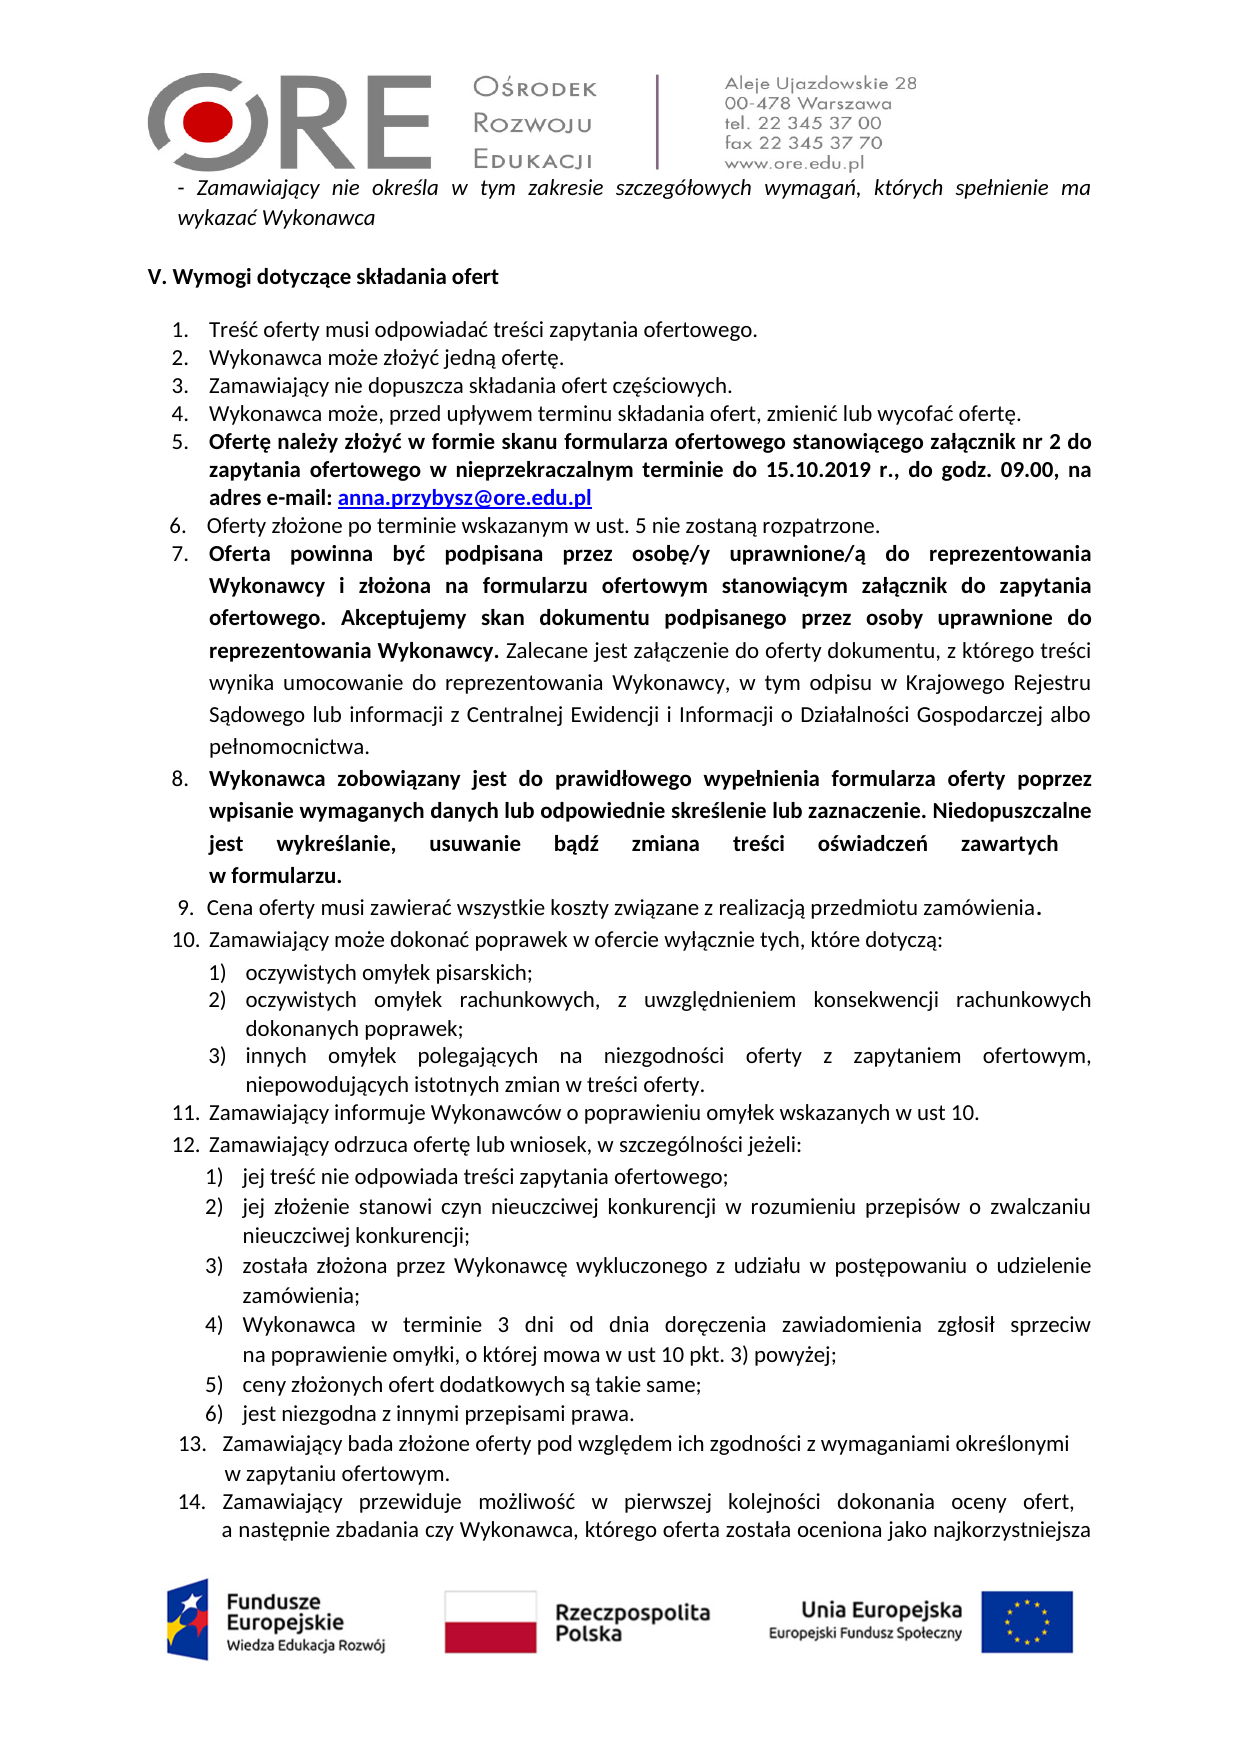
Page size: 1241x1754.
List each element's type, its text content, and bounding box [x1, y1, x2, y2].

list Cena oferty musi zawierać wszystkie koszty związane z realizacją przedmiotu zamówienia. [177, 893, 1093, 921]
text w zapytaniu ofertowym. [209, 1459, 1093, 1487]
list jej treść nie odpowiada treści zapytania ofertowego; [205, 1162, 1093, 1190]
list Wykonawca może, przed upływem terminu składania ofert, zmienić lub wycofać ofertę. [171, 399, 1093, 427]
list została złożona przez Wykonawcę wykluczonego z udziału w postępowaniu o udzielenie zamówienia; [205, 1251, 1093, 1309]
picture [147, 1558, 1093, 1681]
list Oferta powinna być podpisana przez osobę/y uprawnione/ą do reprezentowania Wykonawcy i złożona na formularzu ofertowym stanowiącym załącznik do zapytania ofertowego. Akceptujemy skan dokumentu podpisanego przez osoby uprawnione do reprezentowania Wykonawcy. Zalecane jest załączenie do oferty dokumentu, z którego treści wynika umocowanie do reprezentowania Wykonawcy, w tym odpisu w Krajowego Rejestru Sądowego lub informacji z Centralnej Ewidencji i Informacji o Działalności Gospodarczej albo pełnomocnictwa. [171, 539, 1093, 760]
list Zamawiający odrzuca ofertę lub wniosek, w szczególności jeżeli: [171, 1130, 1093, 1158]
list Wykonawca zobowiązany jest do prawidłowego wypełnienia formularza oferty poprzez wpisanie wymaganych danych lub odpowiednie skreślenie lub zaznaczenie. Niedopuszczalne jest wykreślanie, usuwanie bądź zmiana treści oświadczeń zawartych w formularzu. [171, 764, 1093, 889]
list jej złożenie stanowi czyn nieuczciwej konkurencji w rozumieniu przepisów o zwalczaniu nieuczciwej konkurencji; [205, 1192, 1093, 1249]
picture [147, 73, 916, 173]
list jest niezgodna z innymi przepisami prawa. [205, 1399, 1093, 1428]
list Wykonawca może złożyć jedną ofertę. [171, 343, 1093, 371]
list Zamawiający informuje Wykonawców o poprawieniu omyłek wskazanych w ust 10. [171, 1098, 1093, 1126]
list Zamawiający może dokonać poprawek w ofercie wyłącznie tych, które dotyczą: [171, 925, 1093, 953]
list Treść oferty musi odpowiadać treści zapytania ofertowego. [171, 315, 1093, 343]
list Ofertę należy złożyć w formie skanu formularza ofertowego stanowiącego załącznik nr 2 do zapytania ofertowego w nieprzekraczalnym terminie do 15.10.2019 r., do godz. 09.00, na adres e-mail: anna.przybysz@ore.edu.pl [171, 427, 1093, 511]
list Wykonawca w terminie 3 dni od dnia doręczenia zawiadomienia zgłosił sprzeciw na poprawienie omyłki, o której mowa w ust 10 pkt. 3) powyżej; [205, 1311, 1093, 1368]
list Zamawiający nie dopuszcza składania ofert częściowych. [171, 371, 1093, 399]
list Oferty złożone po terminie wskazanym w ust. 5 nie zostaną rozpatrzone. [169, 511, 1093, 539]
list oczywistych omyłek pisarskich; [208, 958, 1093, 986]
text - Zamawiający nie określa w tym zakresie szczegółowych wymagań, których spełnienie ma wykazać Wykonawca [177, 173, 1093, 231]
text 13. Zamawiający bada złożone oferty pod względem ich zgodności z wymaganiami określonymi [162, 1429, 1093, 1457]
list innych omyłek polegających na niezgodności oferty z zapytaniem ofertowym, niepowodujących istotnych zmian w treści oferty. [208, 1042, 1093, 1098]
list ceny złożonych ofert dodatkowych są takie same; [205, 1370, 1093, 1398]
text V. Wymogi dotyczące składania ofert [148, 262, 1093, 290]
list oczywistych omyłek rachunkowych, z uwzględnieniem konsekwencji rachunkowych dokonanych poprawek; [208, 986, 1093, 1042]
